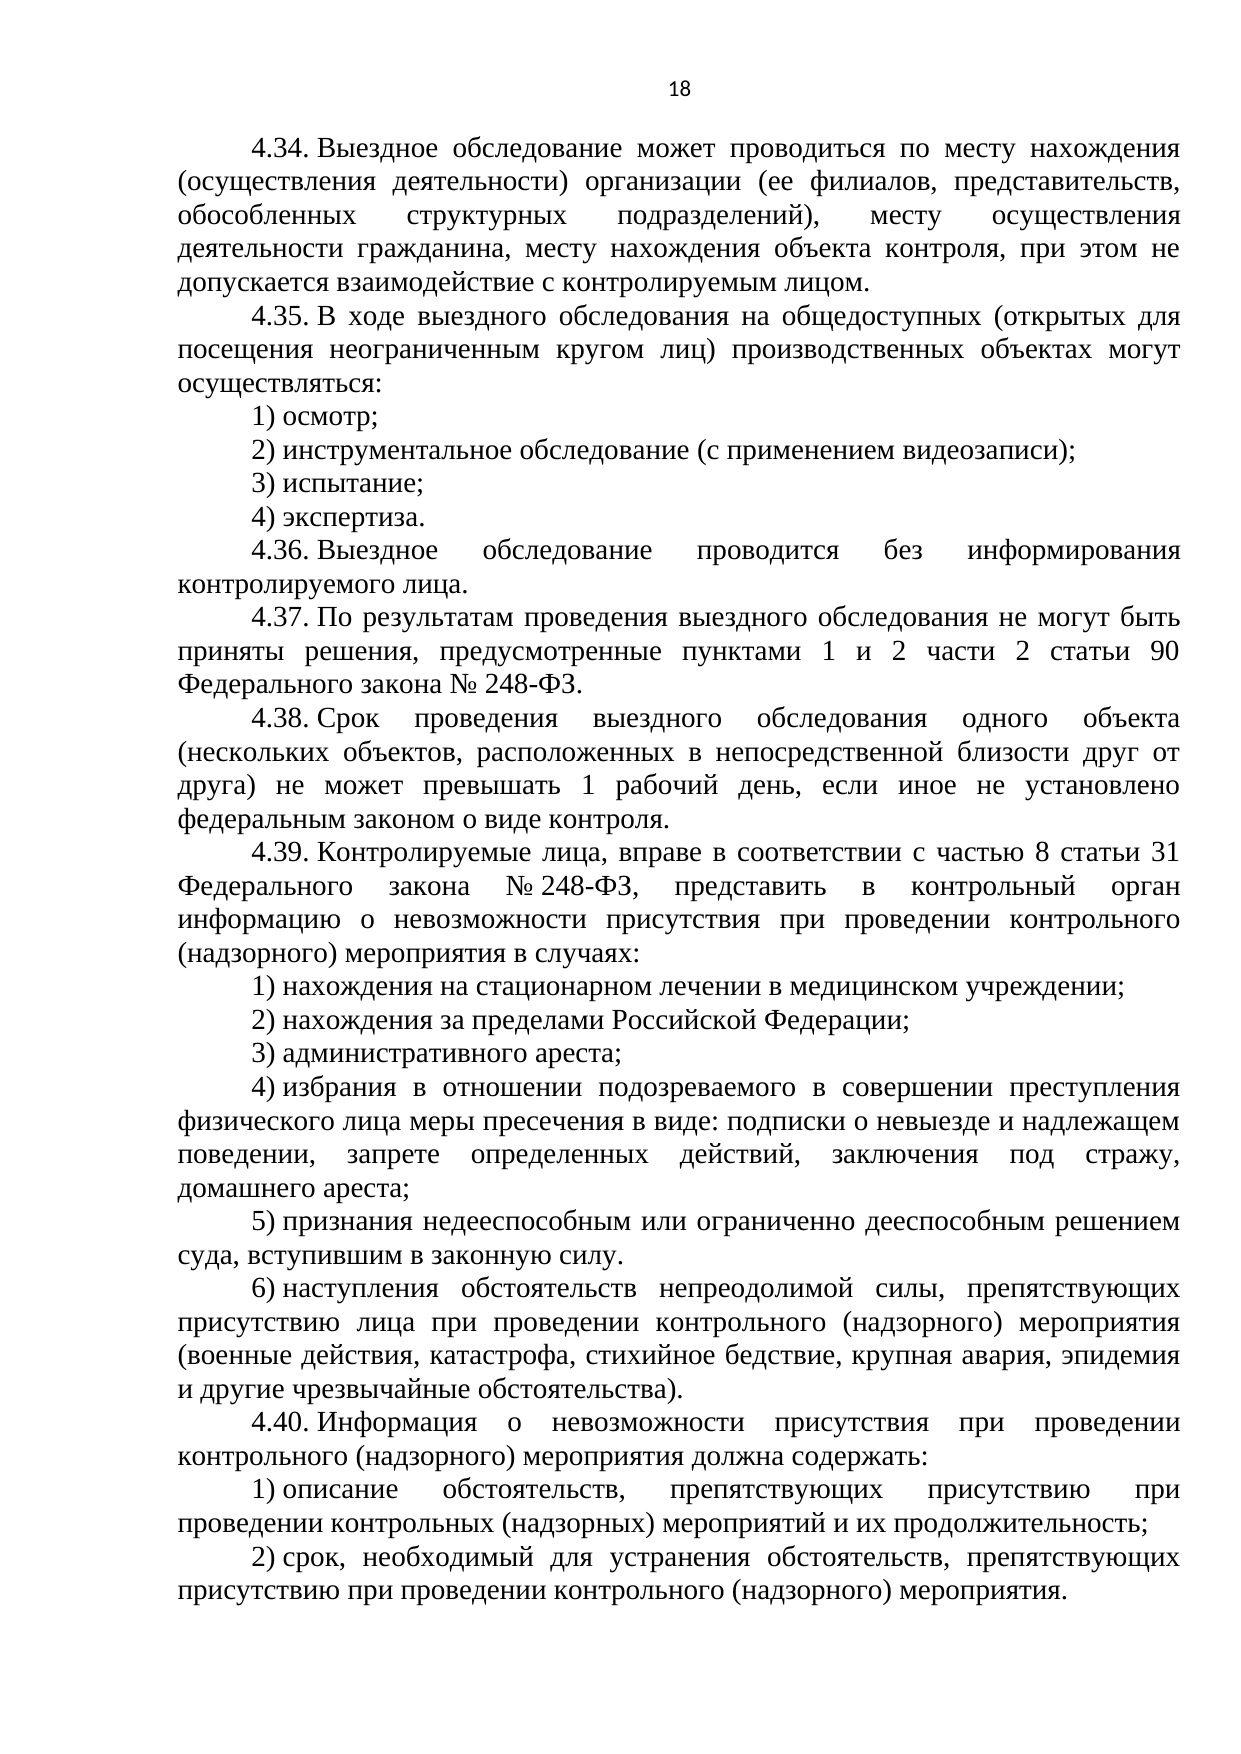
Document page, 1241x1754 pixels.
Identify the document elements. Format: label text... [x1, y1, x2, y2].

text 6) наступления обстоятельств непреодолимой силы, препятствующих присутствию лица при проведении контрольного (надзорного) мероприятия (военные действия, катастрофа, стихийное бедствие, крупная авария, эпидемия и другие чрезвычайные обстоятельства). [177, 1270, 1181, 1404]
text 2) инструментальное обследование (с применением видеозаписи); [177, 432, 1181, 465]
text 3) испытание; [177, 465, 1181, 499]
text 4.39. Контролируемые лица, вправе в соответствии с частью 8 статьи 31 Федерального закона № 248-ФЗ, представить в контрольный орган информацию о невозможности присутствия при проведении контрольного (надзорного) мероприятия в случаях: [177, 834, 1181, 968]
text 1) осмотр; [177, 398, 1181, 432]
text 4) избрания в отношении подозреваемого в совершении преступления физического лица меры пресечения в виде: подписки о невыезде и надлежащем поведении, запрете определенных действий, заключения под стражу, домашнего ареста; [177, 1069, 1181, 1203]
text 4) экспертиза. [177, 499, 1181, 532]
text 2) срок, необходимый для устранения обстоятельств, препятствующих присутствию при проведении контрольного (надзорного) мероприятия. [177, 1539, 1181, 1606]
text 4.36. Выездное обследование проводится без информирования контролируемого лица. [177, 532, 1181, 599]
text 4.37. По результатам проведения выездного обследования не могут быть приняты решения, предусмотренные пунктами 1 и 2 части 2 статьи 90 Федерального закона № 248-ФЗ. [177, 599, 1181, 700]
text 5) признания недееспособным или ограниченно дееспособным решением суда, вступившим в законную силу. [177, 1203, 1181, 1270]
text 4.34. Выездное обследование может проводиться по месту нахождения (осуществления деятельности) организации (ее филиалов, представительств, обособленных структурных подразделений), месту осуществления деятельности гражданина, месту нахождения объекта контроля, при этом не допускается взаимодействие с контролируемым лицом. [177, 130, 1181, 298]
text 4.35. В ходе выездного обследования на общедоступных (открытых для посещения неограниченным кругом лиц) производственных объектах могут осуществляться: [177, 298, 1181, 398]
text 4.38. Срок проведения выездного обследования одного объекта (нескольких объектов, расположенных в непосредственной близости друг от друга) не может превышать 1 рабочий день, если иное не установлено федеральным законом о виде контроля. [177, 700, 1181, 834]
text 4.40. Информация о невозможности присутствия при проведении контрольного (надзорного) мероприятия должна содержать: [177, 1404, 1181, 1472]
text 1) описание обстоятельств, препятствующих присутствию при проведении контрольных (надзорных) мероприятий и их продолжительность; [177, 1472, 1181, 1539]
text 3) административного ареста; [177, 1036, 1181, 1069]
text 1) нахождения на стационарном лечении в медицинском учреждении; [177, 968, 1181, 1002]
text 2) нахождения за пределами Российской Федерации; [177, 1002, 1181, 1036]
